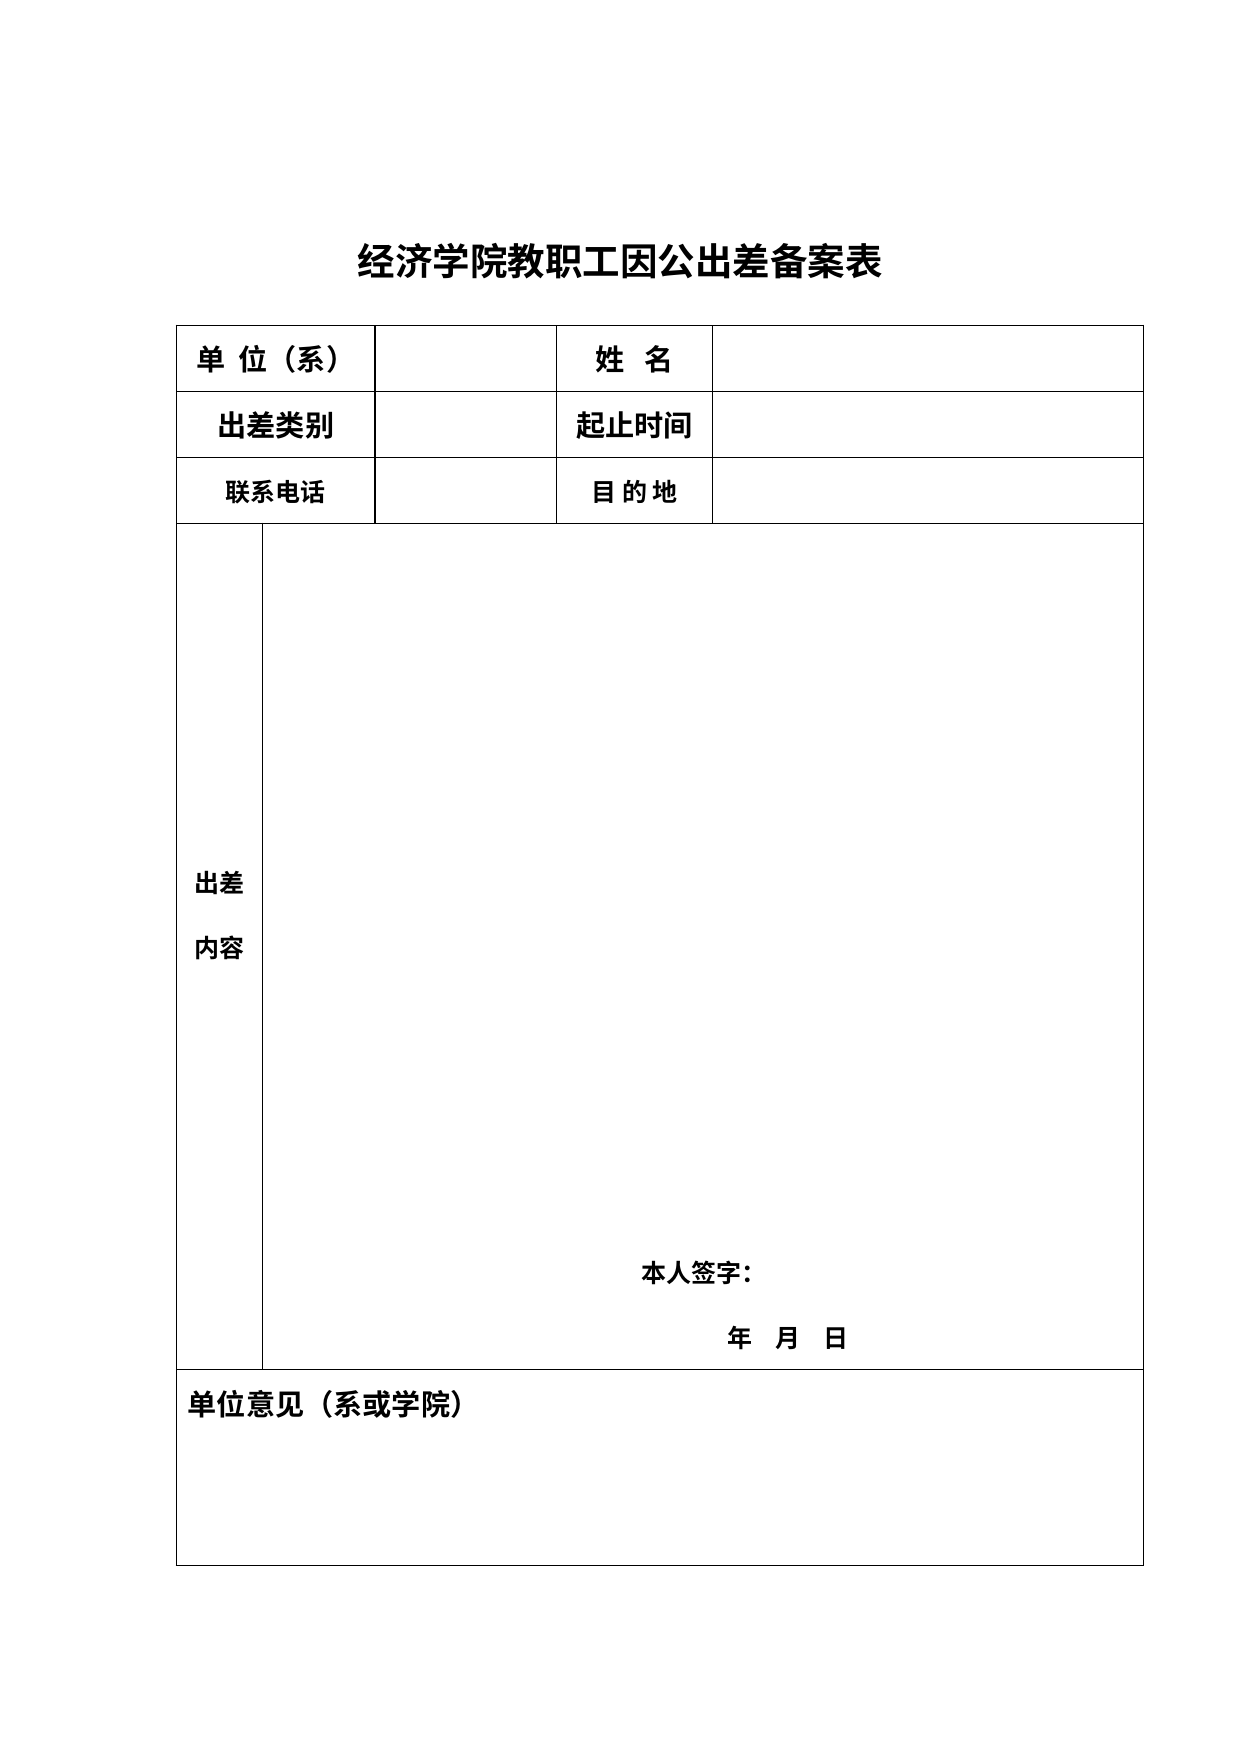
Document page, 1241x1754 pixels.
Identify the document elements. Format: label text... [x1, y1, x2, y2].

table_cell 起止时间 [557, 392, 712, 457]
table_cell [713, 392, 1143, 457]
table_cell 联系电话 [177, 458, 374, 523]
table_cell [376, 458, 556, 523]
table_cell [376, 392, 556, 457]
table_cell 本人签字： 年 月 日 [263, 524, 1143, 1369]
table_header [713, 326, 1143, 391]
table_cell 目 的 地 [557, 458, 712, 523]
table_header 姓 名 [557, 326, 712, 391]
table_header [376, 326, 556, 391]
table_cell [713, 458, 1143, 523]
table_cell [177, 1370, 1143, 1565]
table_cell 出差内容 [177, 524, 262, 1369]
text 经济学院教职工因公出差备案表 [187, 227, 1053, 292]
table_cell 出差类别 [177, 392, 374, 457]
table_header 单 位（系） [177, 326, 374, 391]
